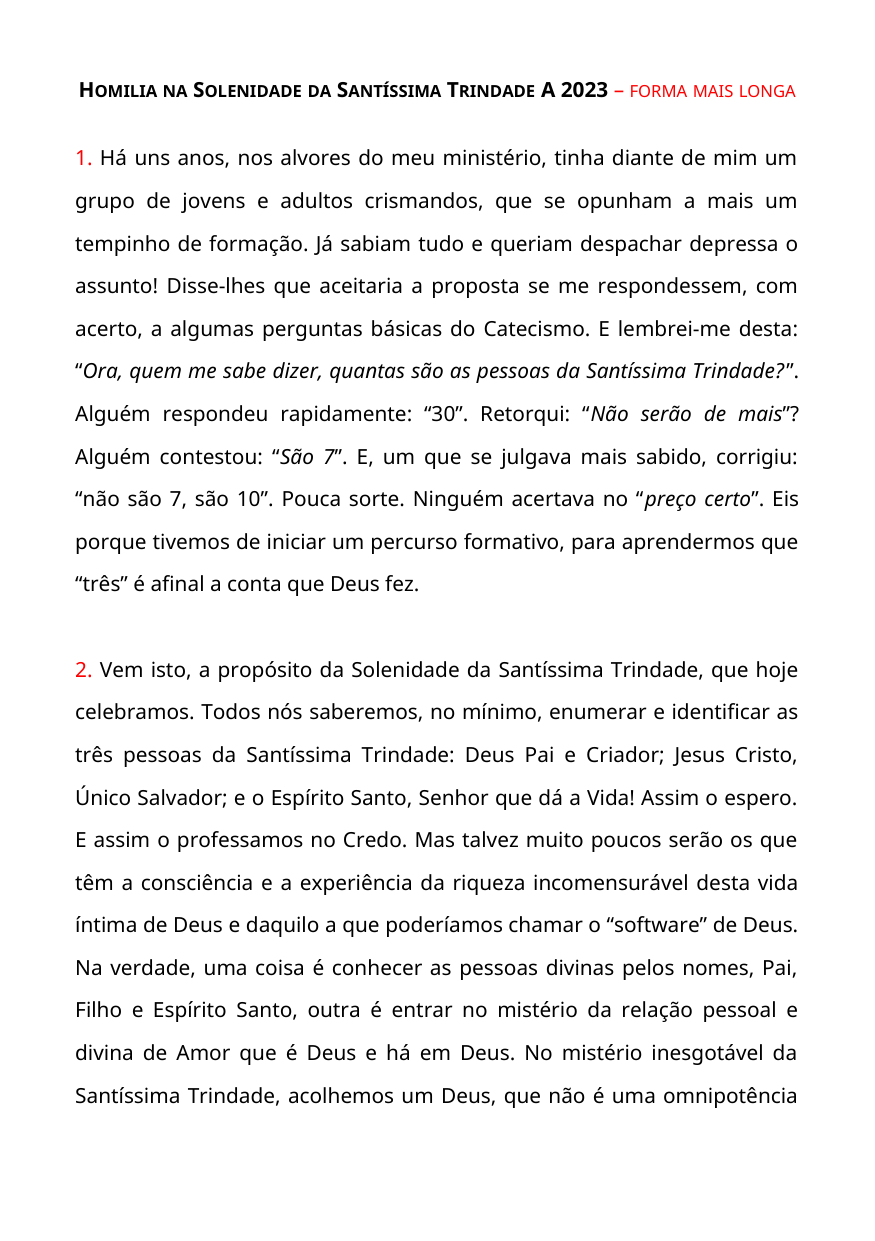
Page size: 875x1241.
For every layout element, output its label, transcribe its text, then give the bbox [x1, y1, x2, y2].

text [75, 655, 799, 1109]
text Homilia na Solenidade da Santíssima Trindade A 2023 – forma mais longa [75, 75, 799, 103]
text 1. Há uns anos, nos alvores do meu ministério, tinha diante de mim um grupo de jovens e adultos crismandos, que se opunham a mais um tempinho de formação. Já sabiam tudo e queriam despachar depressa o assunto! Disse-lhes que aceitaria a proposta se me respondessem, com acerto, a algumas perguntas básicas do Catecismo. E lembrei-me desta: “Ora, quem me sabe dizer, quantas são as pessoas da Santíssima Trindade?”. Alguém respondeu rapidamente: “30”. Retorqui: “Não serão de mais”? Alguém contestou: “São 7”. E, um que se julgava mais sabido, corrigiu: “não são 7, são 10”. Pouca sorte. Ninguém acertava no “preço certo”. Eis porque tivemos de iniciar um percurso formativo, para aprendermos que “três” é afinal a conta que Deus fez. [75, 143, 799, 598]
